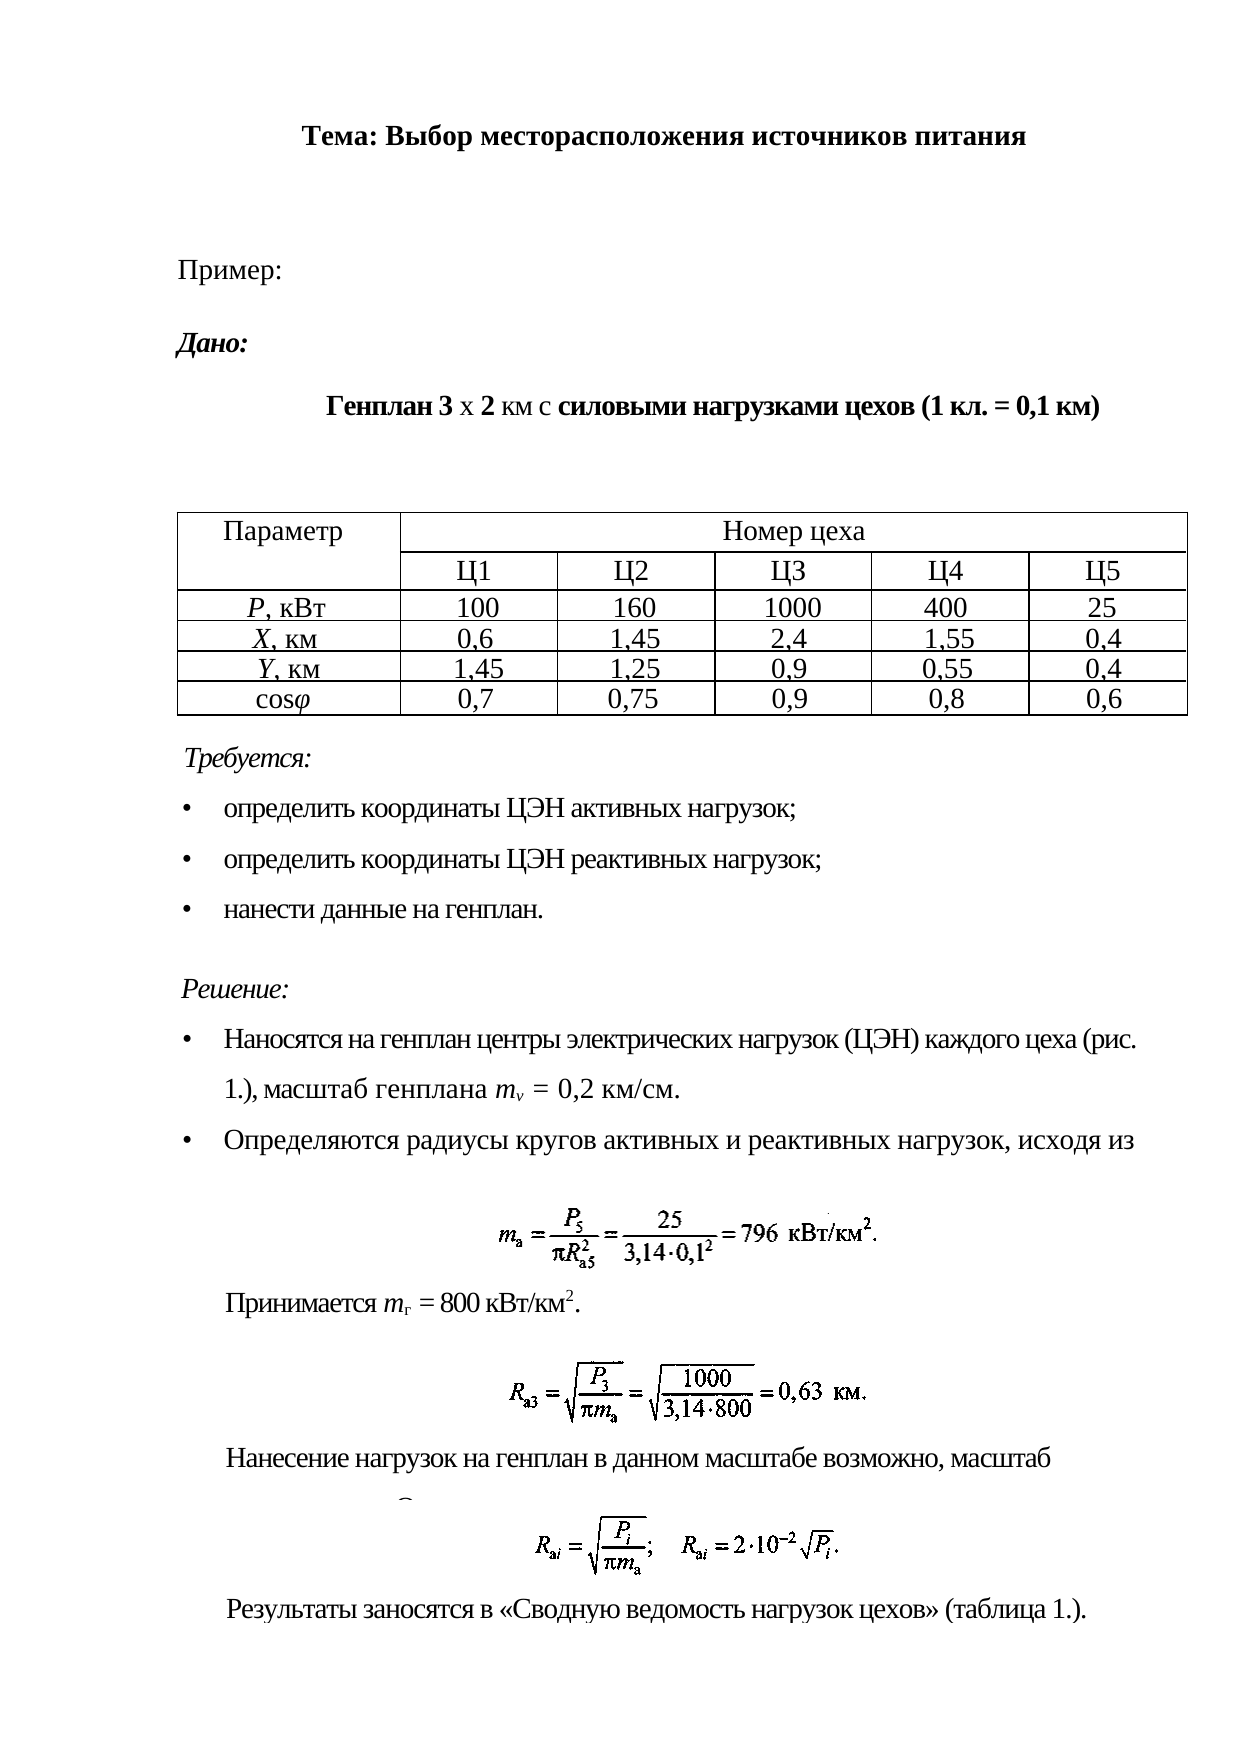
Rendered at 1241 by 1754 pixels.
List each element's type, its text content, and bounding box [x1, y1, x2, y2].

table_cell Ц2 [558, 553, 714, 589]
table_cell Ц1 [401, 553, 557, 589]
table_header Параметр [178, 513, 400, 589]
table_cell 25 [1030, 589, 1187, 619]
list определить координаты ЦЭН активных нагрузок; [182, 790, 1152, 824]
table_cell 1000 [716, 591, 871, 619]
table_cell 2,4 [716, 621, 871, 650]
table_cell Ц4 [872, 553, 1028, 589]
list Наносятся на генплан центры электрических нагрузок (ЦЭН) каждого цеха (рис. 1.), масштаб генплана mv = 0,2 км/см. [182, 1021, 1152, 1105]
table_cell cosφ [301, 682, 400, 714]
table_cell 1,45 [558, 621, 714, 650]
table_cell 1,25 [558, 652, 714, 680]
table_cell ЦЗ [716, 553, 871, 589]
table_cell 160 [558, 591, 714, 619]
table_cell cosφ [178, 682, 300, 714]
table_cell 0,7 [401, 682, 557, 714]
table_cell 0,75 [558, 682, 714, 714]
table_cell 1,45 [401, 652, 557, 680]
table_cell X, км [178, 621, 400, 650]
picture [499, 1351, 883, 1428]
table_cell 1,55 [872, 621, 1028, 650]
list определить координаты ЦЭН реактивных нагрузок; [182, 841, 1152, 874]
table_cell Y, км [178, 652, 400, 680]
picture [521, 1504, 851, 1584]
text Генплан 3 х с силовыми нагрузками цехов (1 кл. = ) [326, 388, 1152, 421]
table_cell 0,4 [1030, 620, 1187, 650]
text Нанесение нагрузок на генплан в данном масштабе возможно, масштаб утверждается. Определяются радиусы кругов для остальных нагрузок: [225, 1440, 1148, 1499]
table_cell 0,9 [716, 652, 871, 680]
text Принимается тг = 800 кВт/км2. [225, 1285, 999, 1319]
table_cell 0,6 [401, 621, 557, 650]
text Дано: [177, 325, 1152, 359]
list нанести данные на генплан. [182, 891, 1152, 924]
table_cell 0,55 [872, 652, 1028, 680]
text Пример: [177, 252, 1151, 286]
table_cell 0,9 [716, 682, 871, 714]
table_cell 400 [872, 591, 1028, 619]
table_cell 100 [401, 591, 557, 619]
table_cell Ц5 [1030, 551, 1187, 589]
text Результаты заносятся в «Сводную ведомость нагрузок цехов» (таблица 1.). [226, 1591, 1089, 1623]
table_cell 0,8 [872, 682, 1028, 714]
table_cell Р, кВт [178, 591, 400, 619]
text Требуется: [183, 740, 1152, 774]
text Решение: [181, 971, 1152, 1004]
text Тема: Выбор месторасположения источников питания [177, 118, 1151, 152]
table_header Номер цеха [401, 513, 1187, 551]
picture [479, 1195, 881, 1275]
table_cell 0,6 [1030, 680, 1187, 714]
list Определяются радиусы кругов активных и реактивных нагрузок, исходя из масштаба генплана. [182, 1122, 1152, 1155]
table_cell 0,4 [1030, 650, 1187, 680]
